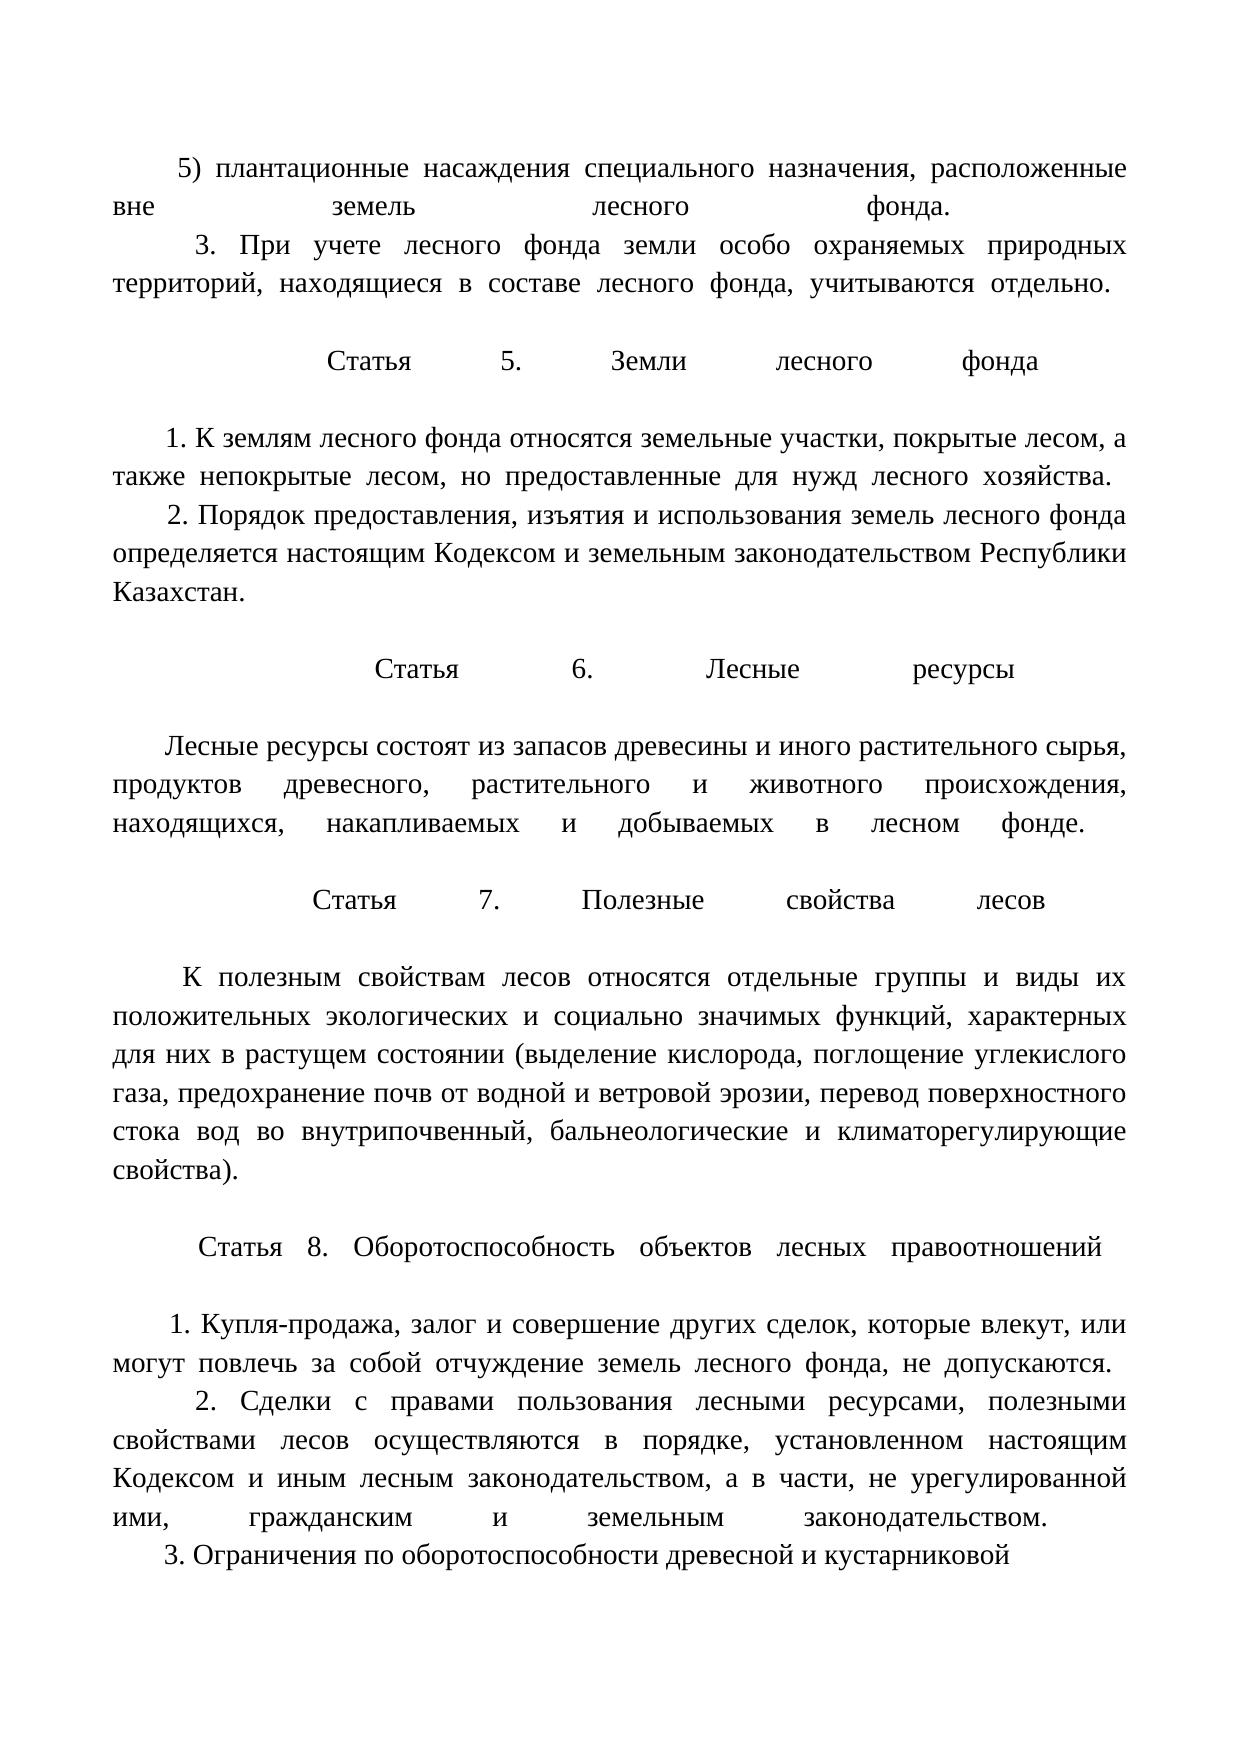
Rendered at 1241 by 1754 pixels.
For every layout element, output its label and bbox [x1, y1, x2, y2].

text [112, 150, 1128, 1571]
